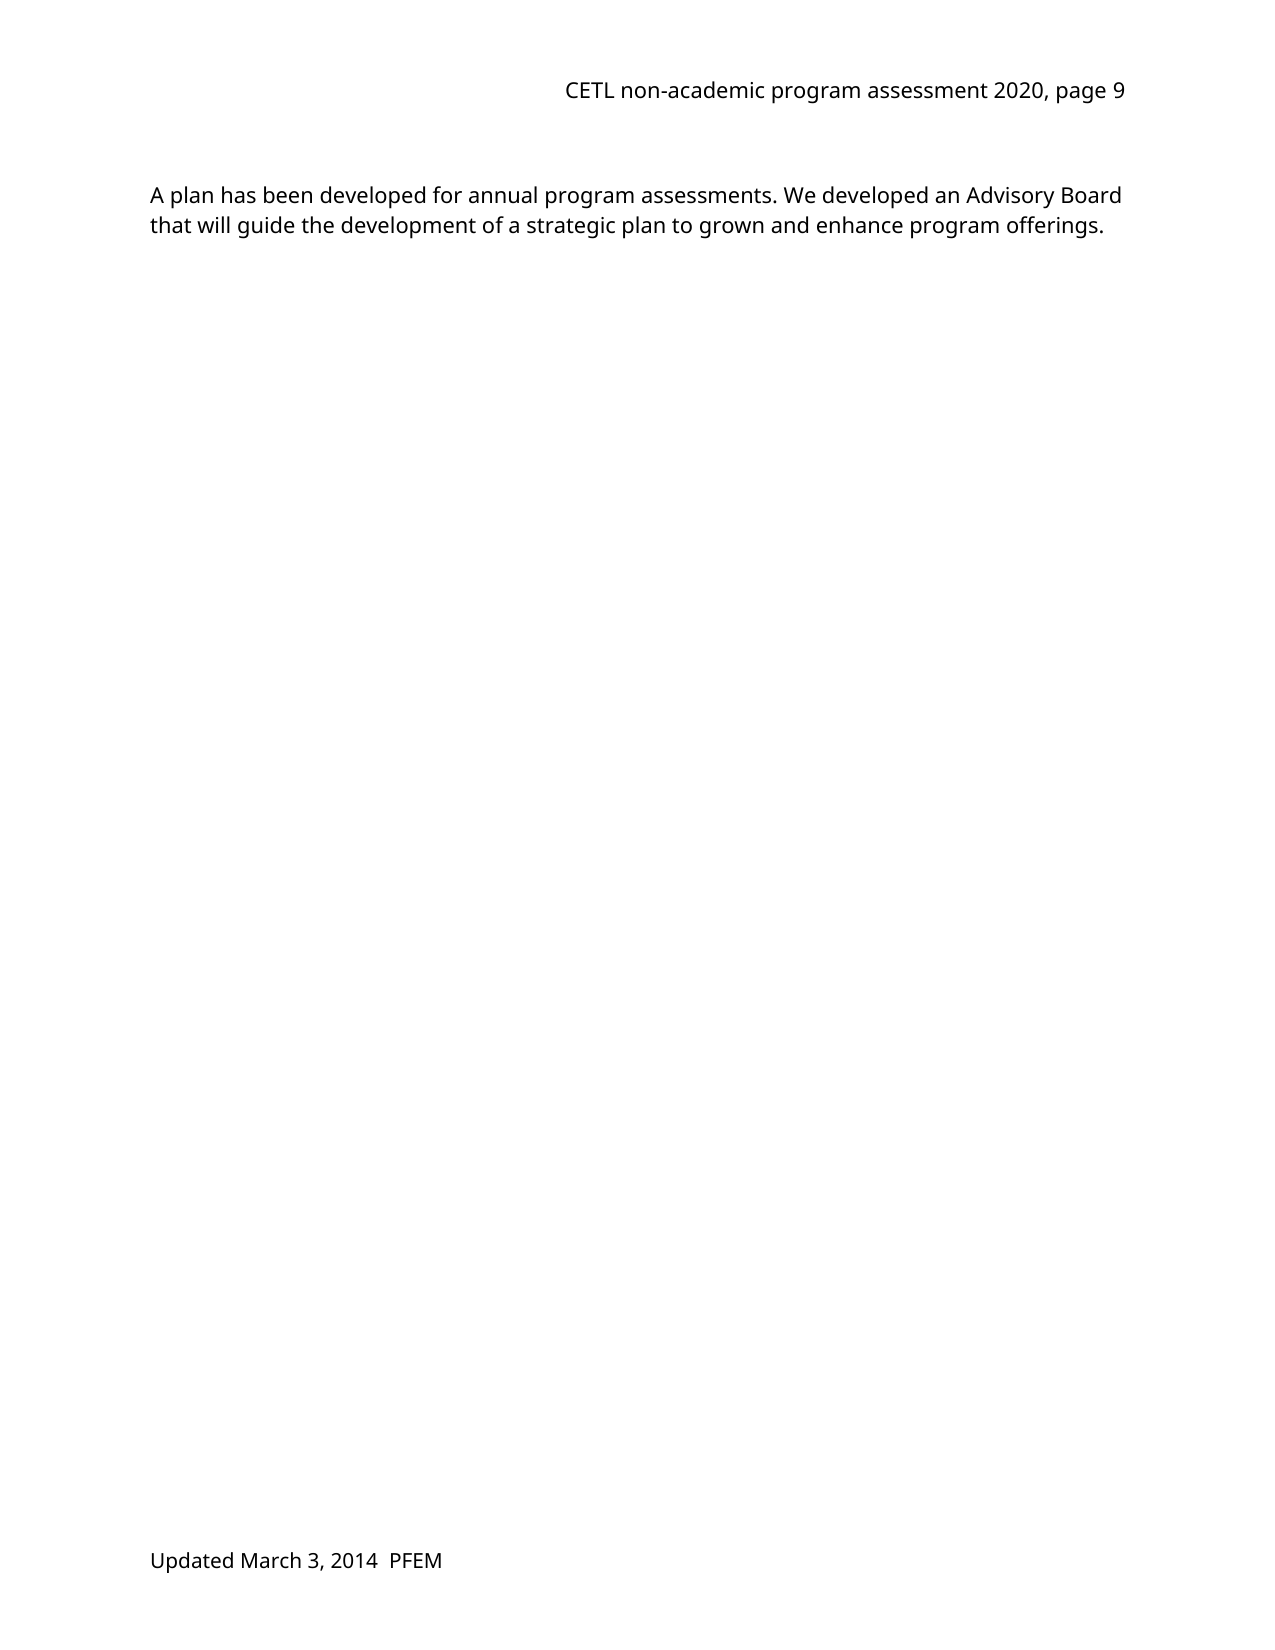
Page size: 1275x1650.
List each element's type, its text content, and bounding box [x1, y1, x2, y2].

text A plan has been developed for annual program assessments. We developed an Advisory Board that will guide the development of a strategic plan to grown and enhance program offerings. [150, 180, 1125, 239]
